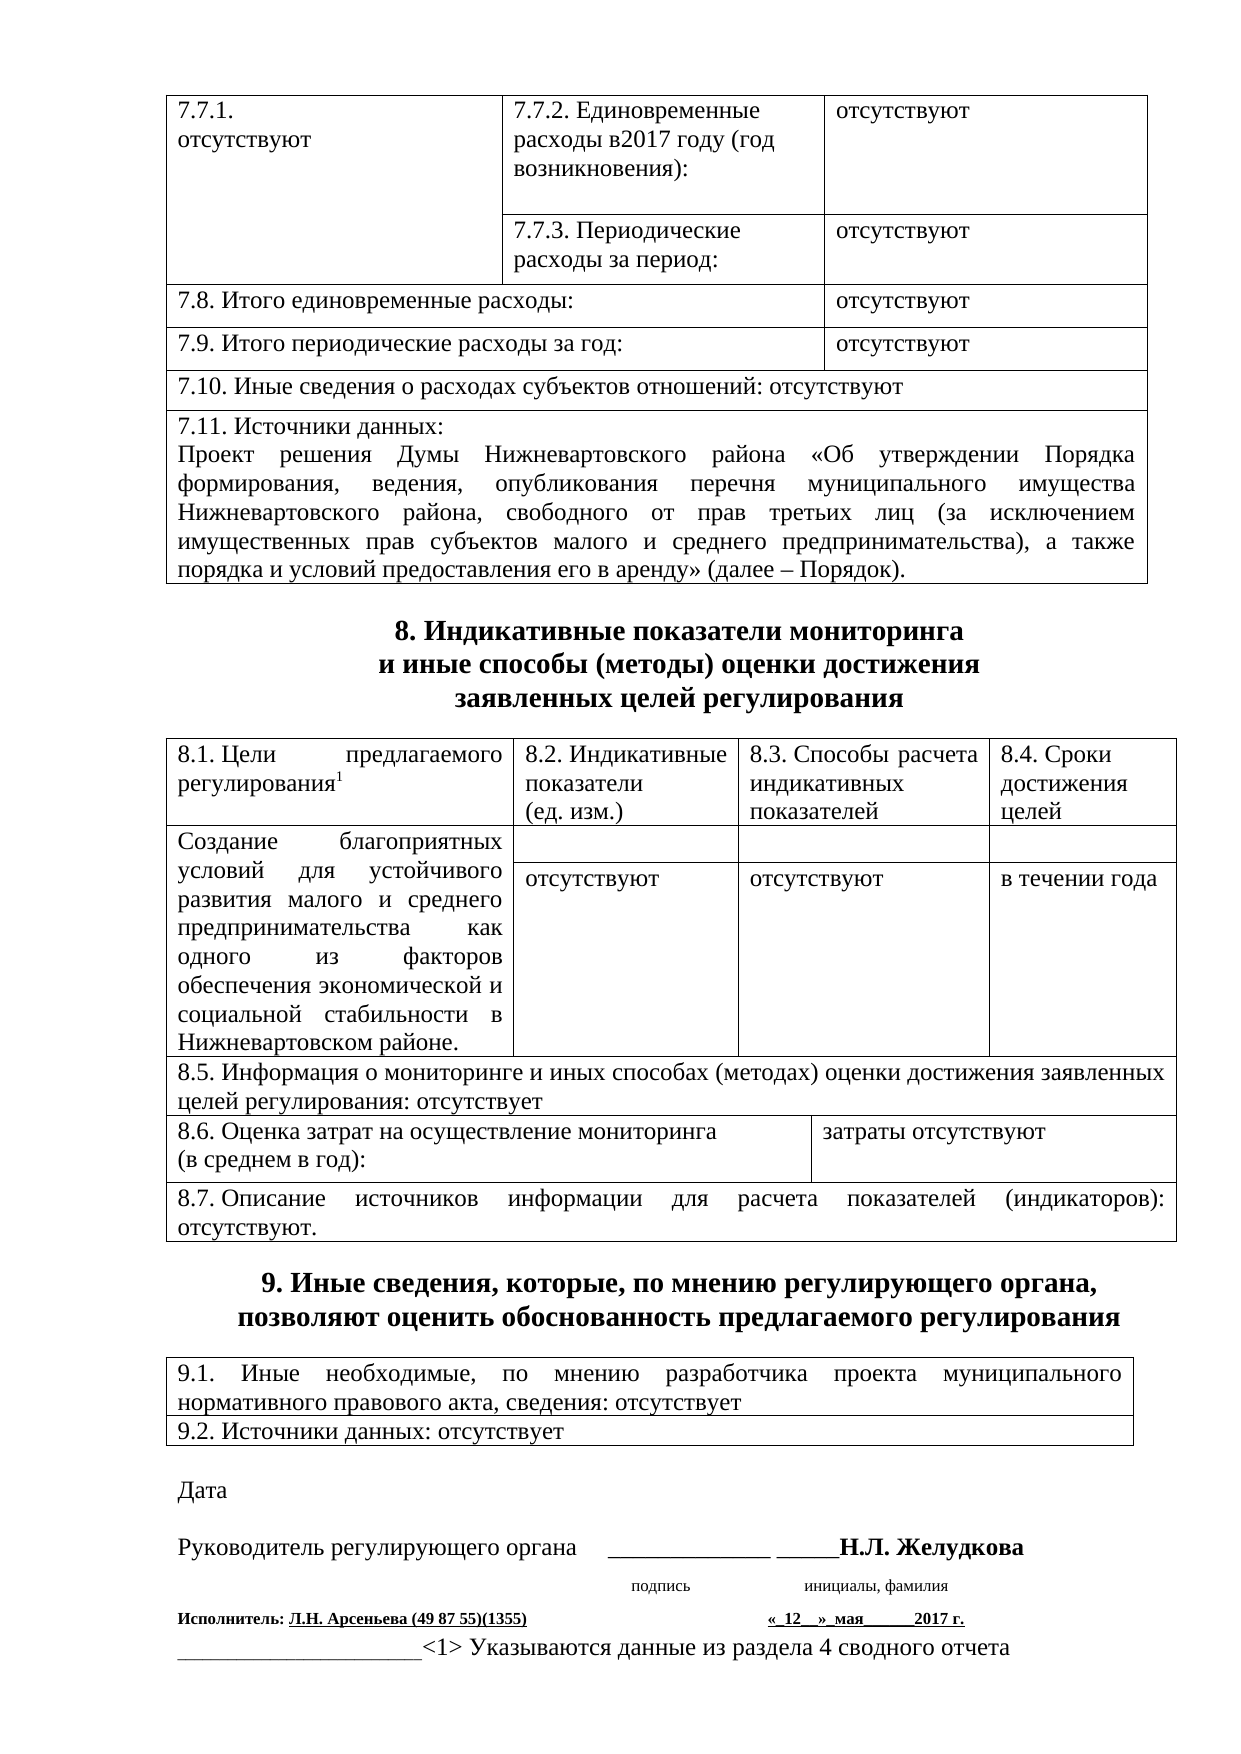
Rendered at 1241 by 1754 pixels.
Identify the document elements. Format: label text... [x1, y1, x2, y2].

table_cell 7.8. Итого единовременные расходы: [167, 285, 824, 327]
table_cell отсутствуют [739, 863, 989, 1056]
table_cell 7.10. Иные сведения о расходах субъектов отношений: отсутствуют [167, 371, 1147, 410]
table_cell 9.2. Источники данных: отсутствует [167, 1416, 1133, 1445]
table_cell отсутствуют [825, 328, 1147, 370]
table_cell отсутствуют [825, 285, 1147, 327]
table_cell 7.11. Источники данных: Проект решения Думы Нижневартовского района «Об утверждении Порядка формирования, ведения, опубликования перечня муниципального имущества Нижневартовского района, свободного от прав третьих лиц (за исключением имущественных прав субъектов малого и среднего предпринимательства), а также порядка и условий предоставления его в аренду» (далее – Порядок). [167, 411, 1147, 583]
table_header 8.3. Способы расчета индикативных показателей [739, 739, 989, 825]
table_cell 7.7.1. отсутствуют [167, 96, 502, 284]
text позволяют оценить обоснованность предлагаемого регулирования [177, 1299, 1181, 1333]
text 8. Индикативные показатели мониторинга [177, 613, 1181, 647]
text Исполнитель: Л.Н. Арсеньева (49 87 55)(1355) «_12__»_мая______2017 г. [177, 1595, 1181, 1628]
table_header 8.2. Индикативные показатели (ед. изм.) [514, 739, 738, 825]
table_cell [990, 826, 1176, 862]
text заявленных целей регулирования [177, 680, 1181, 714]
table_cell 8.5. Информация о мониторинге и иных способах (методах) оценки достижения заявленных целей регулирования: отсутствует [167, 1057, 1176, 1115]
table_cell 8.6. Оценка затрат на осуществление мониторинга (в среднем в год): [167, 1116, 811, 1182]
table_cell отсутствуют [825, 215, 1147, 284]
table_cell отсутствуют [514, 863, 738, 1056]
table_cell [514, 826, 738, 862]
table_cell 7.9. Итого периодические расходы за год: [167, 328, 824, 370]
table_cell [739, 826, 989, 862]
table_cell отсутствуют [825, 96, 1147, 214]
text 9. Иные сведения, которые, по мнению регулирующего органа, [177, 1266, 1181, 1299]
table_cell Создание благоприятных условий для устойчивого развития малого и среднего предпринимательства как одного из факторов обеспечения экономической и социальной стабильности в Нижневартовском районе. [167, 826, 513, 1056]
table_header 9.1. Иные необходимые, по мнению разработчика проекта муниципального нормативного правового акта, сведения: отсутствует [167, 1358, 1133, 1415]
table_cell 7.7.2. Единовременные расходы в2017 году (год возникновения): [503, 96, 824, 214]
text _____________________________<1> Указываются данные из раздела 4 сводного отчета [177, 1628, 1181, 1662]
text Дата [177, 1475, 1181, 1504]
table_cell в течении года [990, 863, 1176, 1056]
text и иные способы (методы) оценки достижения [177, 647, 1181, 680]
table_header 8.1. Цели предлагаемого регулирования1 [167, 739, 513, 825]
table_header 8.4. Сроки достижения целей [990, 739, 1176, 825]
table_cell затраты отсутствуют [812, 1116, 1176, 1182]
table_cell 8.7. Описание источников информации для расчета показателей (индикаторов): отсутствуют. [167, 1183, 1176, 1241]
text Руководитель регулирующего органа _____________ _____Н.Л. Желудкова [177, 1532, 1181, 1561]
text подпись инициалы, фамилия [177, 1561, 1181, 1595]
table_cell 7.7.3. Периодические расходы за период: [503, 215, 824, 284]
